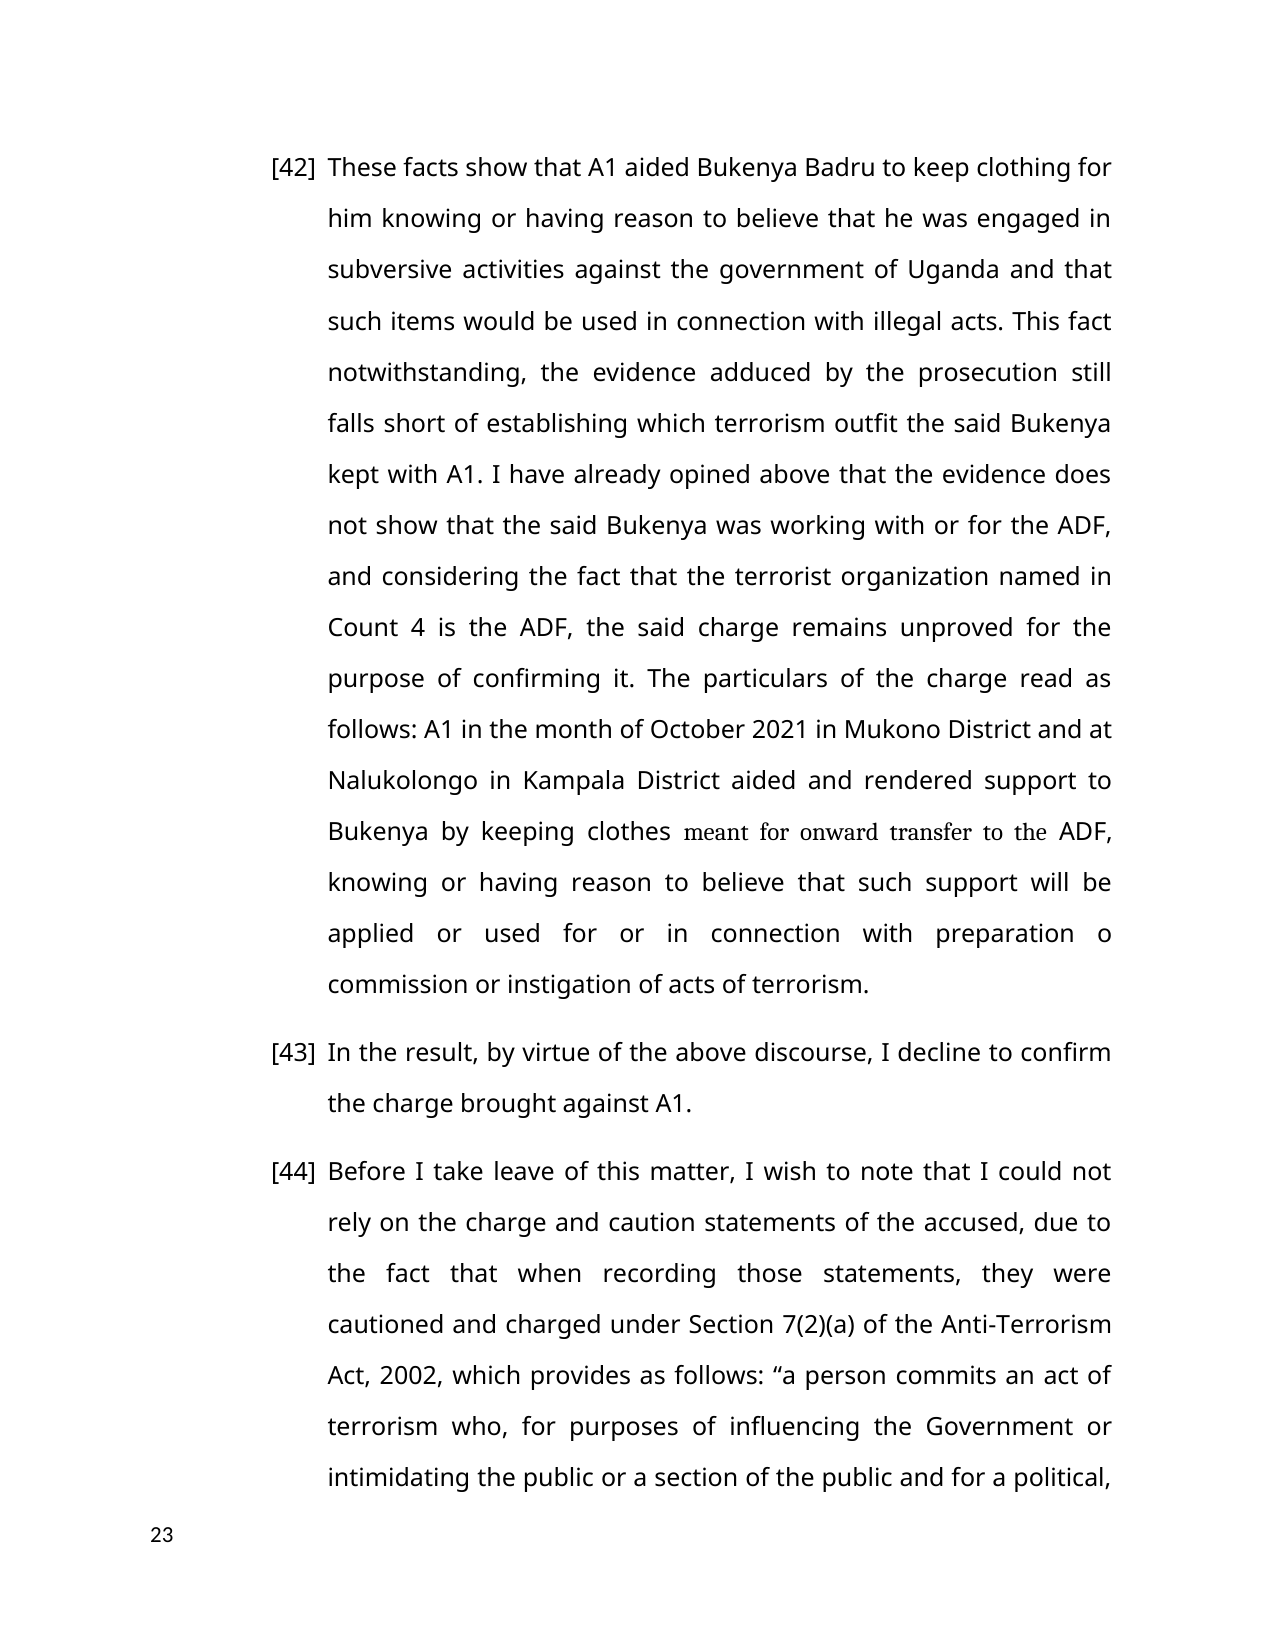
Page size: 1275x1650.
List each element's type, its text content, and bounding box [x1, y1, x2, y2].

list In the result, by virtue of the above discourse, I decline to confirm the charge brought against A1. [271, 1034, 1113, 1119]
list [271, 1153, 1113, 1493]
list These facts show that A1 aided Bukenya Badru to keep clothing for him knowing or having reason to believe that he was engaged in subversive activities against the government of Uganda and that such items would be used in connection with illegal acts. This fact notwithstanding, the evidence adduced by the prosecution still falls short of establishing which terrorism outfit the said Bukenya kept with A1. I have already opined above that the evidence does not show that the said Bukenya was working with or for the ADF, and considering the fact that the terrorist organization named in Count 4 is the ADF, the said charge remains unproved for the purpose of confirming it. The particulars of the charge read as follows: A1 in the month of October 2021 in Mukono District and at Nalukolongo in Kampala District aided and rendered support to Bukenya by keeping clothes meant for onward transfer to the ADF, knowing or having reason to believe that such support will be applied or used for or in connection with preparation o commission or instigation of acts of terrorism. [271, 150, 1113, 1001]
